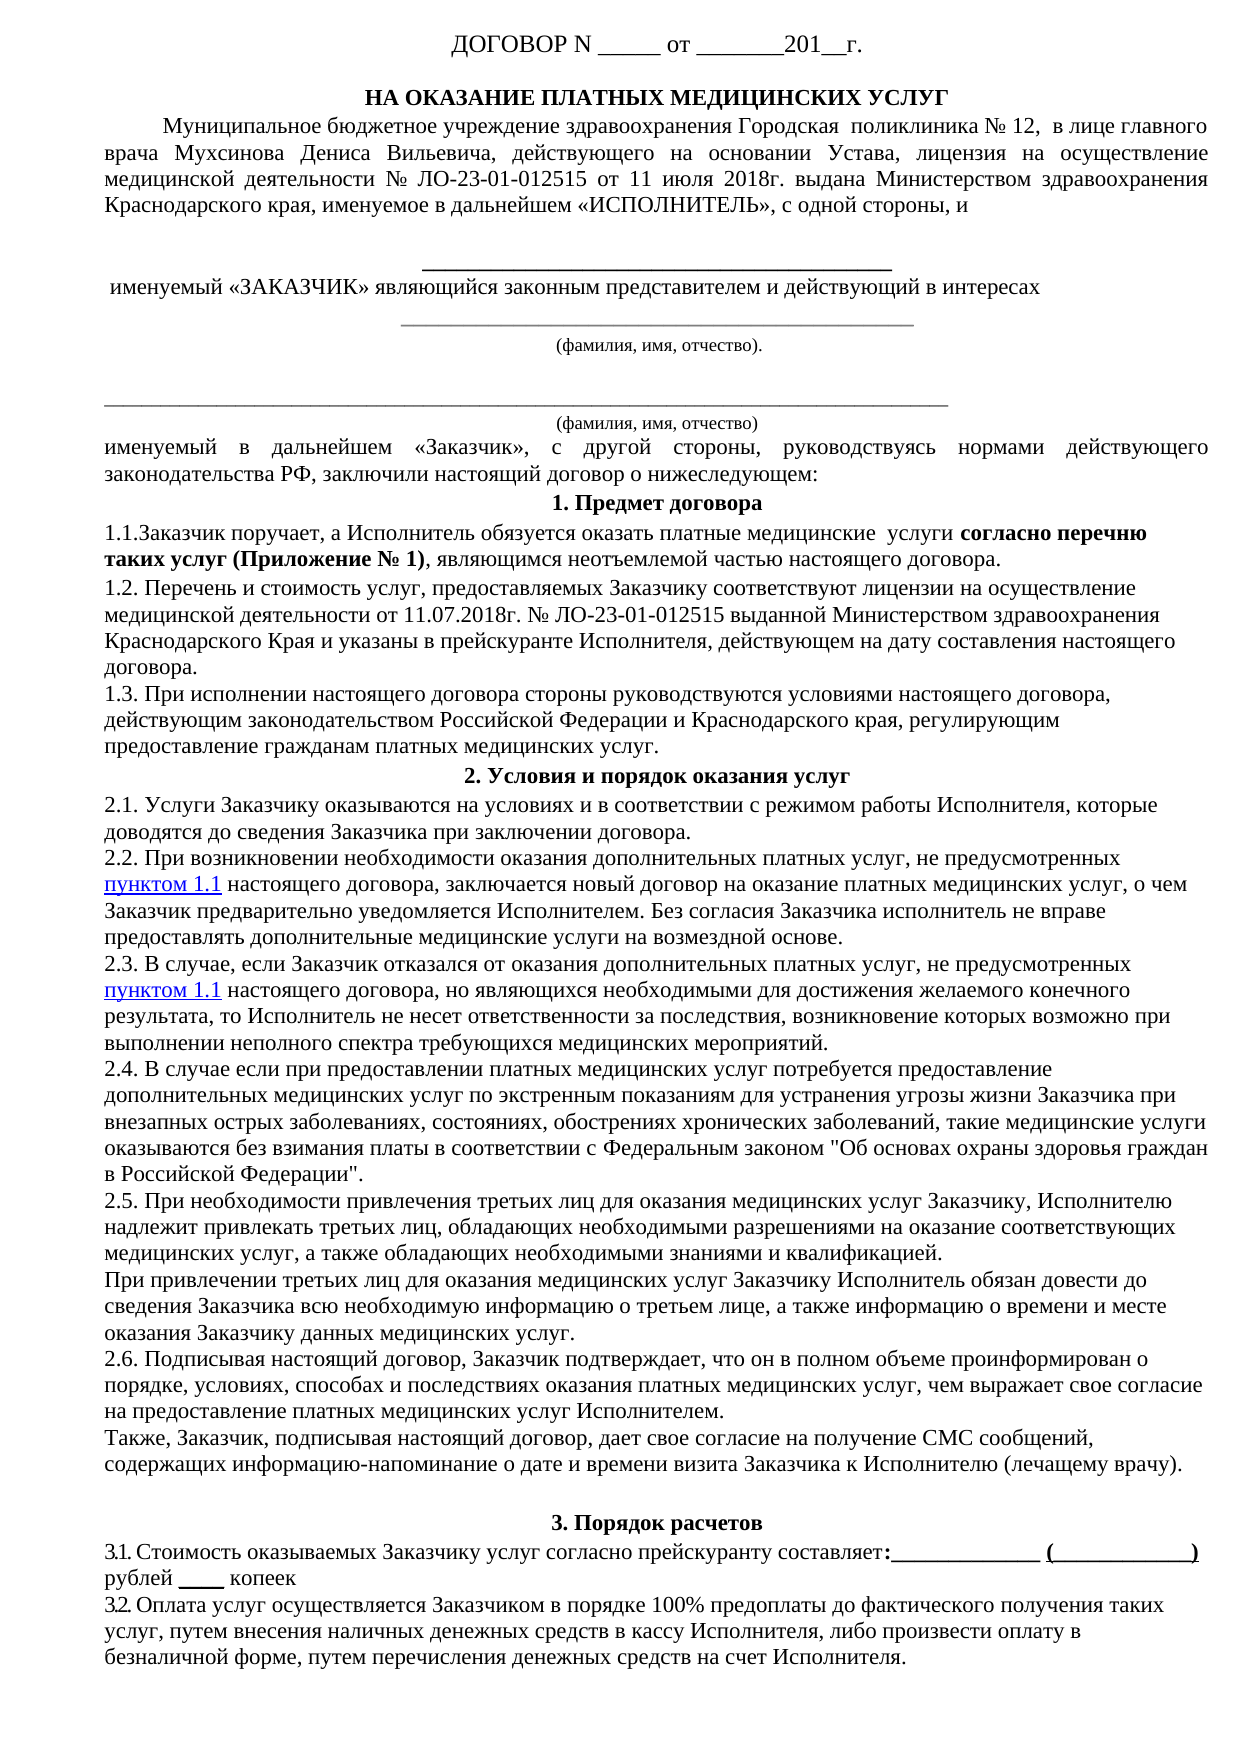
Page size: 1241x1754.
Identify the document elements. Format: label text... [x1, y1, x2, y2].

text ДОГОВОР N _____ от _______201__г. [162, 29, 1152, 57]
table_cell 2. Условия и порядок оказания услуг [103, 760, 1211, 790]
table_cell 2.1. Услуги Заказчику оказываются на условиях и в соответствии с режимом работы Исполнителя, которые доводятся до сведения Заказчика при заключении договора. 2.2. При возникновении необходимости оказания дополнительных платных услуг, не предусмотренных пунктом 1.1 настоящего договора, заключается новый договор на оказание платных медицинских услуг, о чем Заказчик предварительно уведомляется Исполнителем. Без согласия Заказчика исполнитель не вправе предоставлять дополнительные медицинские услуги на возмездной основе. 2.3. В случае, если Заказчик отказался от оказания дополнительных платных услуг, не предусмотренных пунктом 1.1 настоящего договора, но являющихся необходимыми для достижения желаемого конечного результата, то Исполнитель не несет ответственности за последствия, возникновение которых возможно при выполнении неполного спектра требующихся медицинских мероприятий. 2.4. В случае если при предоставлении платных медицинских услуг потребуется предоставление дополнительных медицинских услуг по экстренным показаниям для устранения угрозы жизни Заказчика при внезапных острых заболеваниях, состояниях, обострениях хронических заболеваний, такие медицинские услуги оказываются без взимания платы в соответствии с Федеральным законом "Об основах охраны здоровья граждан в Российской Федерации". 2.5. При необходимости привлечения третьих лиц для оказания медицинских услуг Заказчику, Исполнителю надлежит привлекать третьих лиц, обладающих необходимыми разрешениями на оказание соответствующих медицинских услуг, а также обладающих необходимыми знаниями и квалификацией. При привлечении третьих лиц для оказания медицинских услуг Заказчику Исполнитель обязан довести до сведения Заказчика всю необходимую информацию о третьем лице, а также информацию о времени и месте оказания Заказчику данных медицинских услуг. 2.6. Подписывая настоящий договор, Заказчик подтверждает, что он в полном объеме проинформирован о порядке, условиях, способах и последствиях оказания платных медицинских услуг, чем выражает свое согласие на предоставление платных медицинских услуг Исполнителем. Также, Заказчик, подписывая настоящий договор, дает свое согласие на получение СМС сообщений, содержащих информацию-напоминание о дате и времени визита Заказчика к Исполнителю (лечащему врачу). [103, 790, 1211, 1507]
table_header Муниципальное бюджетное учреждение здравоохранения Городская поликлиника № 12, в лице главного врача Мухсинова Дениса Вильевича, действующего на основании Устава, лицензия на осуществление медицинской деятельности № ЛО-23-01-012515 от 11 июля 2018г. выдана Министерством здравоохранения Краснодарского края, именуемое в дальнейшем «ИСПОЛНИТЕЛЬ», с одной стороны, и _________________________________________ именуемый «ЗАКАЗЧИК» являющийся законным представителем и действующий в интересах _________________________________________ [103, 110, 1211, 331]
table_cell 1. Предмет договора [103, 488, 1211, 517]
table_cell 1.1.Заказчик поручает, а Исполнитель обязуется оказать платные медицинские услуги согласно перечню таких услуг (Приложение № 1), являющимся неотъемлемой частью настоящего договора. [103, 517, 1211, 573]
table_cell (фамилия, имя, отчество). __________________________________________________________________________________________ [103, 331, 1211, 410]
text НА ОКАЗАНИЕ ПЛАТНЫХ МЕДИЦИНСКИХ УСЛУГ [162, 84, 1152, 110]
table_cell 3. Порядок расчетов [103, 1507, 1211, 1536]
table_cell 1.2. Перечень и стоимость услуг, предоставляемых Заказчику соответствуют лицензии на осуществление медицинской деятельности от 11.07.2018г. № ЛО-23-01-012515 выданной Министерством здравоохранения Краснодарского Края и указаны в прейскуранте Исполнителя, действующем на дату составления настоящего договора. 1.3. При исполнении настоящего договора стороны руководствуются условиями настоящего договора, действующим законодательством Российской Федерации и Краснодарского края, регулирующим предоставление гражданам платных медицинских услуг. [103, 573, 1211, 760]
table_cell (фамилия, имя, отчество) именуемый в дальнейшем «Заказчик», с другой стороны, руководствуясь нормами действующего законодательства РФ, заключили настоящий договор о нижеследующем: [103, 410, 1211, 487]
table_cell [103, 1536, 1211, 1671]
